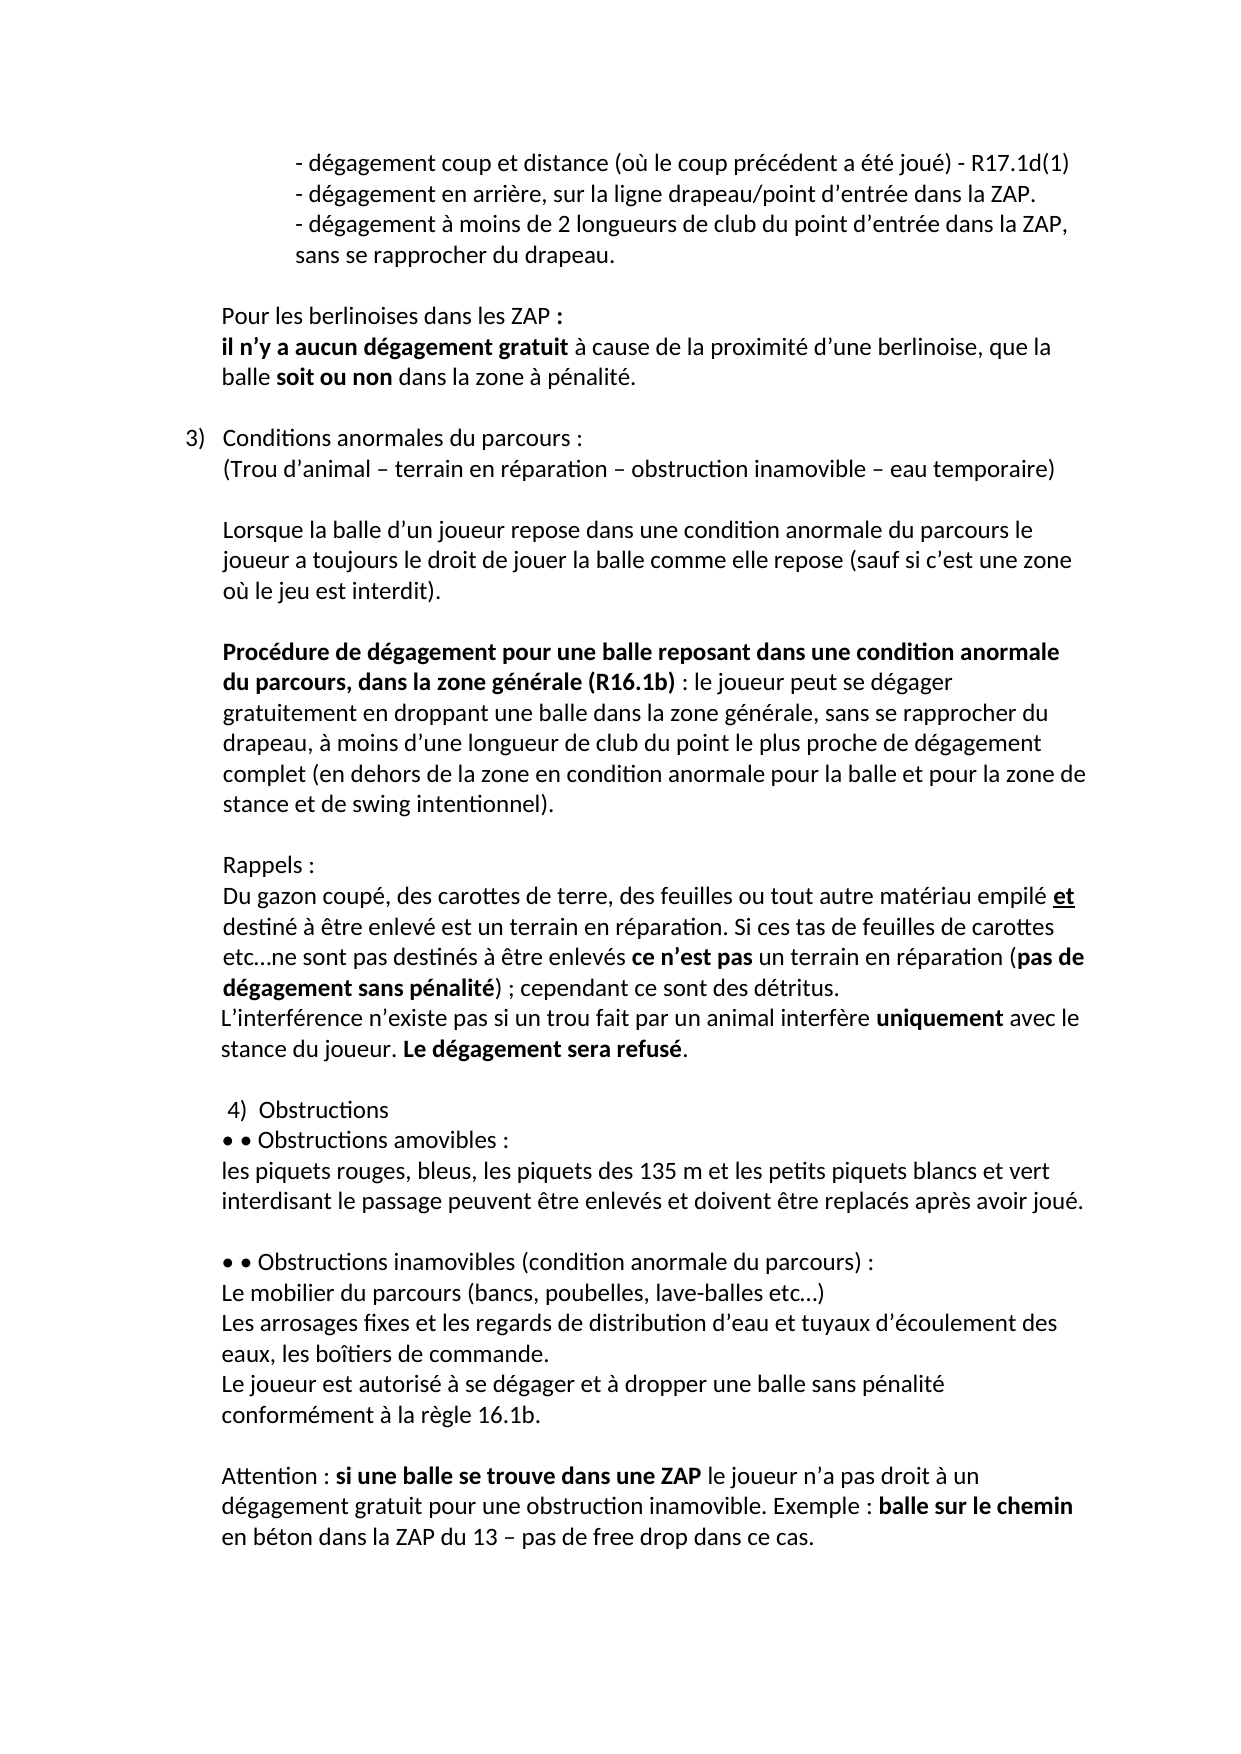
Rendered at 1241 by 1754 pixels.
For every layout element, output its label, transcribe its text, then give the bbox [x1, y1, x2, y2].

list - dégagement à moins de 2 longueurs de club du point d’entrée dans la ZAP, sans se rapprocher du drapeau. [223, 209, 1093, 270]
text Attention : si une balle se trouve dans une ZAP le joueur n’a pas droit à un dégagement gratuit pour une obstruction inamovible. Exemple : balle sur le chemin en béton dans la ZAP du 13 – pas de free drop dans ce cas. [221, 1460, 1093, 1552]
list Procédure de dégagement pour une balle reposant dans une condition anormale du parcours, dans la zone générale (R16.1b) : le joueur peut se dégager gratuitement en droppant une balle dans la zone générale, sans se rapprocher du drapeau, à moins d’une longueur de club du point le plus proche de dégagement complet (en dehors de la zone en condition anormale pour la balle et pour la zone de stance et de swing intentionnel). [223, 636, 1093, 819]
text les piquets rouges, bleus, les piquets des 135 m et les petits piquets blancs et vert interdisant le passage peuvent être enlevés et doivent être replacés après avoir joué. [221, 1155, 1093, 1216]
text Les arrosages fixes et les regards de distribution d’eau et tuyaux d’écoulement des eaux, les boîtiers de commande. [221, 1307, 1093, 1368]
list - dégagement coup et distance (où le coup précédent a été joué) - R17.1d(1) [223, 148, 1093, 178]
text il n’y a aucun dégagement gratuit à cause de la proximité d’une berlinoise, que la balle soit ou non dans la zone à pénalité. [148, 331, 1093, 392]
text Du gazon coupé, des carottes de terre, des feuilles ou tout autre matériau empilé et destiné à être enlevé est un terrain en réparation. Si ces tas de feuilles de carottes etc…ne sont pas destinés à être enlevés ce n’est pas un terrain en réparation (pas de dégagement sans pénalité) ; cependant ce sont des détritus. [223, 880, 1093, 1002]
list Conditions anormales du parcours : [185, 422, 1093, 453]
text 4) Obstructions [148, 1094, 1093, 1124]
text • • Obstructions inamovibles (condition anormale du parcours) : [148, 1246, 1093, 1277]
text Le joueur est autorisé à se dégager et à dropper une balle sans pénalité conformément à la règle 16.1b. [221, 1368, 1093, 1429]
list Lorsque la balle d’un joueur repose dans une condition anormale du parcours le joueur a toujours le droit de jouer la balle comme elle repose (sauf si c’est une zone où le jeu est interdit). [223, 514, 1093, 605]
list (Trou d’animal – terrain en réparation – obstruction inamovible – eau temporaire) [223, 453, 1093, 483]
text • • Obstructions amovibles : [148, 1124, 1093, 1155]
text Pour les berlinoises dans les ZAP : [148, 300, 1093, 331]
text Rappels : [223, 849, 1093, 880]
text Le mobilier du parcours (bancs, poubelles, lave-balles etc…) [148, 1277, 1093, 1307]
list - dégagement en arrière, sur la ligne drapeau/point d’entrée dans la ZAP. [223, 178, 1093, 209]
text L’interférence n’existe pas si un trou fait par un animal interfère uniquement avec le stance du joueur. Le dégagement sera refusé. [221, 1002, 1093, 1063]
